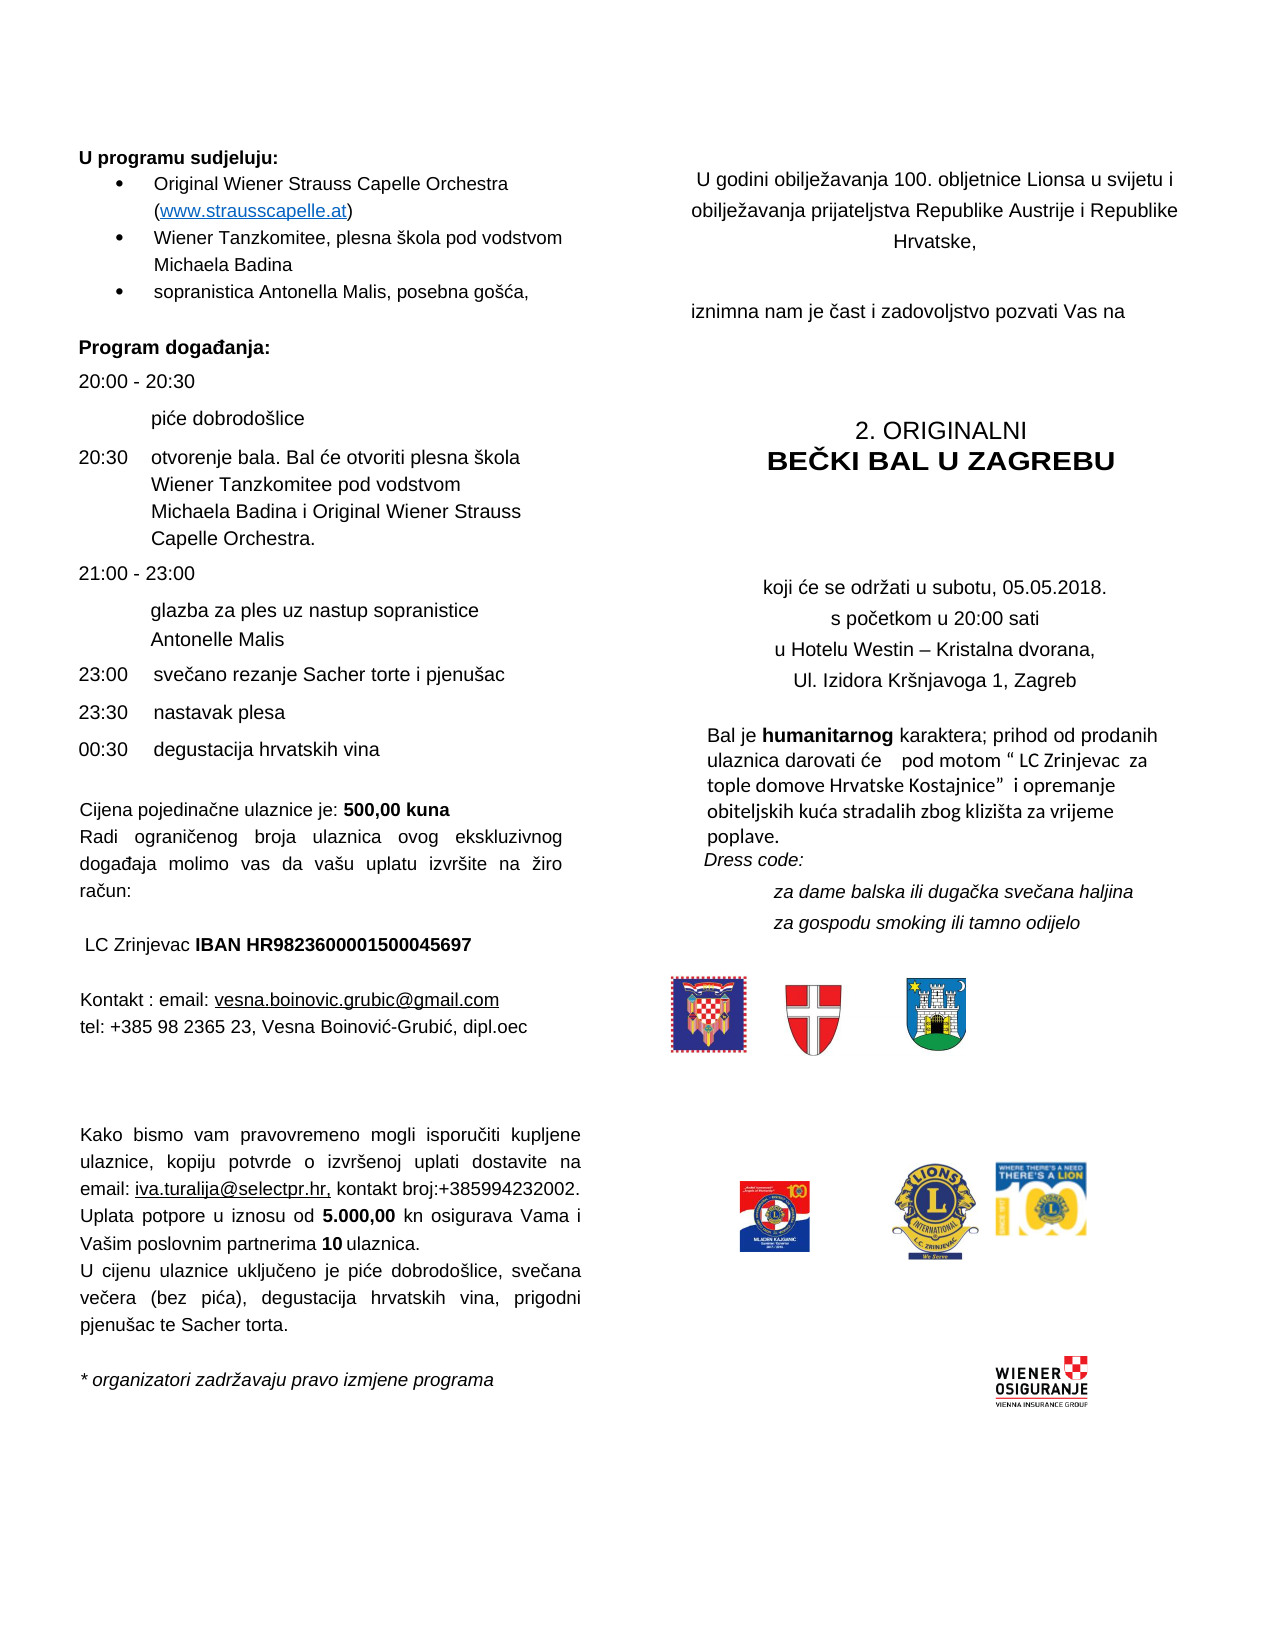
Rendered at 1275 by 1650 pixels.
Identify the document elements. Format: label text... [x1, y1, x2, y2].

text Kako bismo vam pravovremeno mogli isporučiti kupljene ulaznice, kopiju potvrde o izvršenoj uplati dostavite na email: iva.turalija@selectpr.hr, kontakt broj:+385994232002. [80, 1120, 581, 1201]
text za gospodu smoking ili tamno odijelo [774, 905, 1144, 936]
text 23:30 nastavak plesa [78, 689, 524, 727]
text 20:30 otvorenje bala. Bal će otvoriti plesna škola Wiener Tanzkomitee pod vodstvom Michaela Badina i Original Wiener Strauss Capelle Orchestra. [78, 443, 543, 551]
text U cijenu ulaznice uključeno je piće dobrodošlice, svečana večera (bez pića), degustacija hrvatskih vina, prigodni pjenušac te Sacher torta. [80, 1256, 581, 1337]
text s početkom u 20:00 sati [733, 601, 1137, 632]
picture [739, 1181, 810, 1252]
text U godini obilježavanja 100. obljetnice Lionsa u svijetu i obilježavanja prijateljstva Republike Austrije i Republike Hrvatske, [680, 162, 1189, 254]
picture [669, 975, 748, 1053]
text glazba za ples uz nastup sopranistice [78, 588, 580, 625]
text iznimna nam je čast i zadovoljstvo pozvati Vas na [691, 300, 1156, 323]
text za dame balska ili dugačka svečana haljina [774, 873, 1144, 905]
text 20:00 - 20:30 [78, 359, 580, 396]
text LC Zrinjevac IBAN HR9823600001500045697 [79, 930, 563, 957]
picture [891, 1163, 980, 1260]
text Uplata potpore u iznosu od 5.000,00 kn osigurava Vama i Vašim poslovnim partnerima 10 ulaznica. [80, 1201, 581, 1255]
picture [783, 977, 966, 1056]
text 23:00 svečano rezanje Sacher torte i pjenušac [78, 652, 524, 689]
picture [995, 1356, 1088, 1407]
text Program događanja: [78, 336, 580, 359]
text u Hotelu Westin – Kristalna dvorana, [733, 632, 1137, 663]
text Kontakt : email: vesna.boinovic.grubic@gmail.com [80, 985, 536, 1012]
list sopranistica Antonella Malis, posebna gošća, [116, 277, 585, 304]
text Antonelle Malis [150, 625, 580, 652]
text piće dobrodošlice [78, 396, 580, 433]
text Cijena pojedinačne ulaznice je: 500,00 kuna [79, 800, 581, 821]
text Radi ograničenog broja ulaznica ovog ekskluzivnog događaja molimo vas da vašu uplatu izvršite na žiro račun: [79, 822, 563, 902]
text 2. ORIGINALNI [679, 415, 1130, 446]
list Wiener Tanzkomitee, plesna škola pod vodstvom Michaela Badina [116, 223, 585, 277]
text koji će se održati u subotu, 05.05.2018. [733, 570, 1137, 601]
text BEČKI BAL U ZAGREBU [679, 446, 1130, 477]
text 00:30 degustacija hrvatskih vina [78, 727, 580, 764]
text tel: +385 98 2365 23, Vesna Boinović-Grubić, dipl.oec [80, 1012, 536, 1039]
text U programu sudjeluju: [79, 148, 731, 169]
text Ul. Izidora Kršnjavoga 1, Zagreb [733, 663, 1137, 693]
text * organizatori zadržavaju pravo izmjene programa [80, 1364, 581, 1391]
text Bal je humanitarnog karaktera; prihod od prodanih ulaznica darovati će pod motom “ LC Zrinjevac za tople domove Hrvatske Kostajnice” i opremanje obiteljskih kuća stradalih zbog klizišta za vrijeme poplave. [707, 724, 1163, 849]
list Original Wiener Strauss Capelle Orchestra (www.strausscapelle.at) [116, 169, 585, 223]
text 21:00 - 23:00 [78, 551, 580, 588]
picture [995, 1160, 1088, 1237]
text Dress code: [699, 842, 1144, 873]
